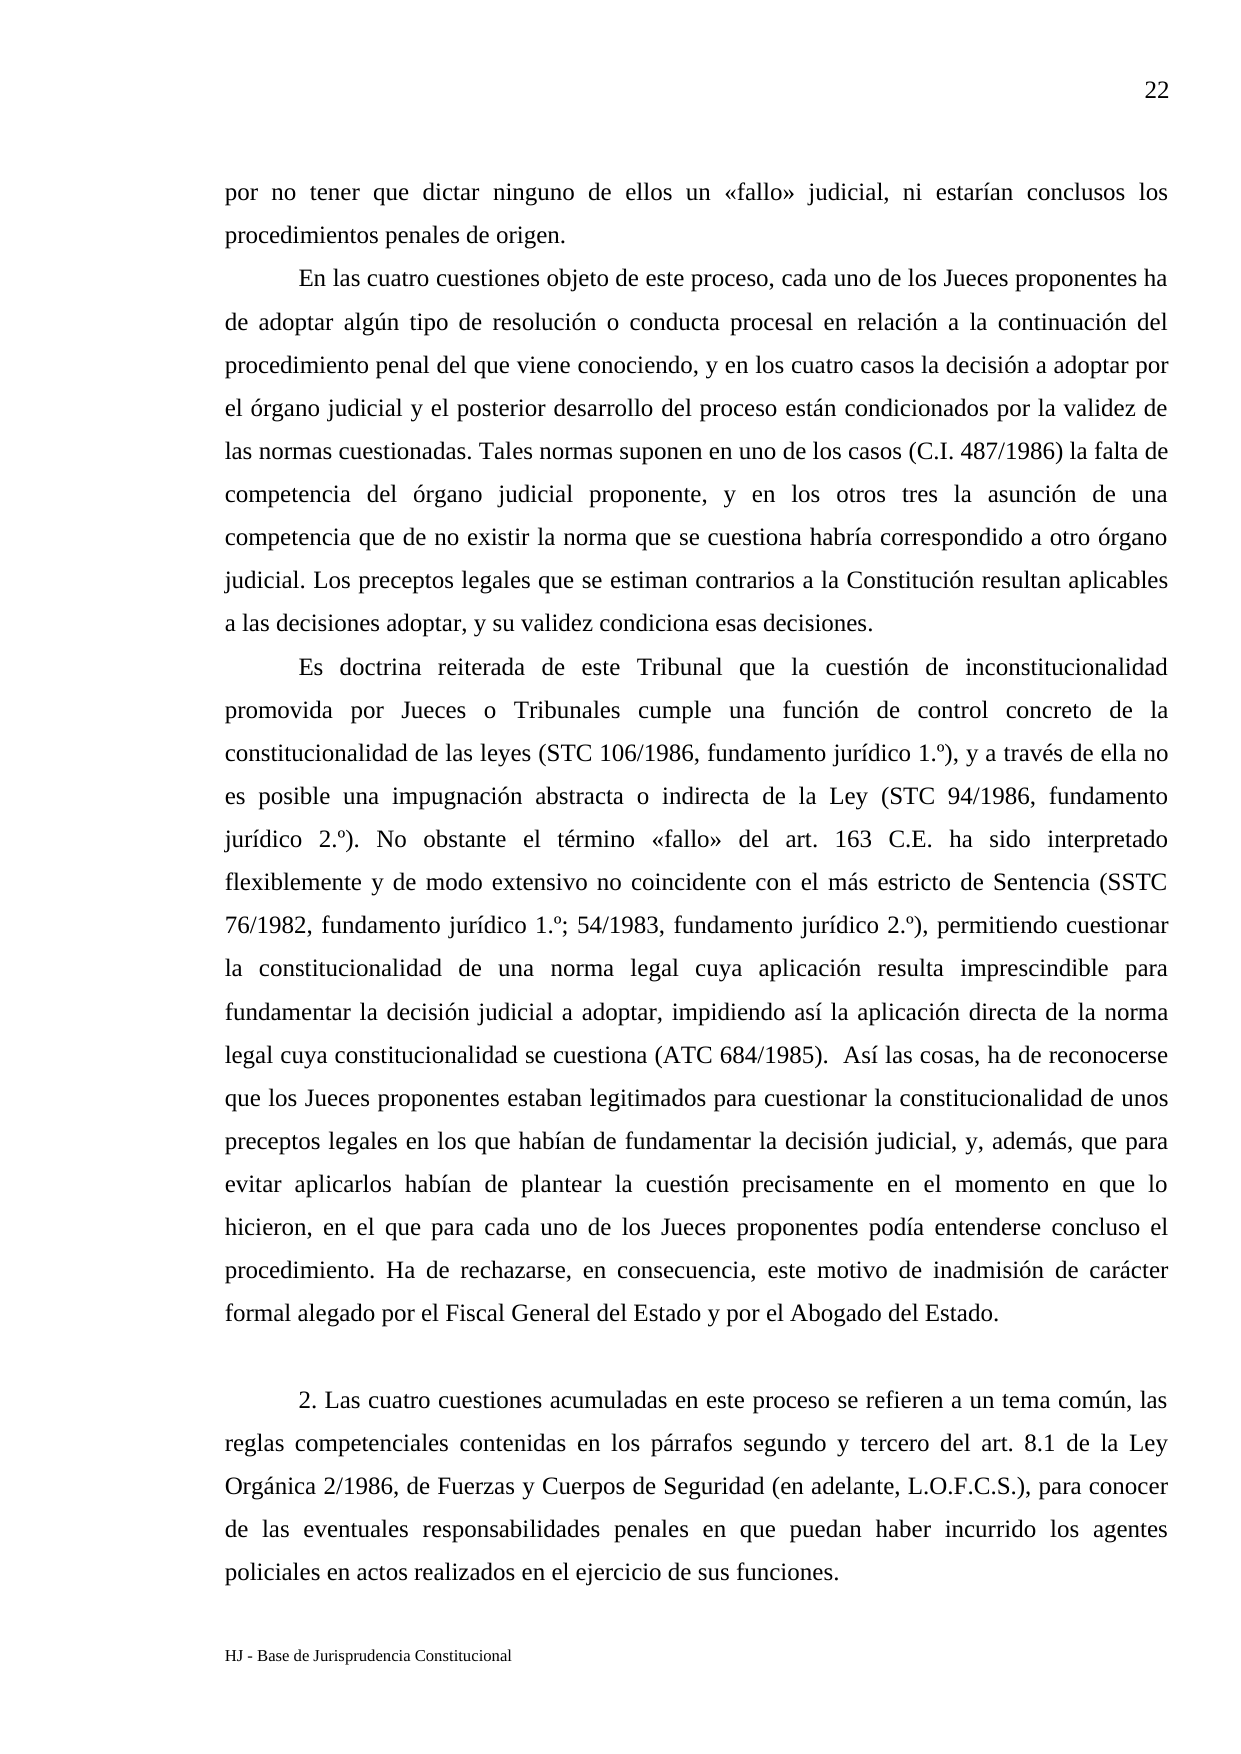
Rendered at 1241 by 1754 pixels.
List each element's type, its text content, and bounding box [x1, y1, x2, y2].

text Es doctrina reiterada de este Tribunal que la cuestión de inconstitucionalidad promovida por Jueces o Tribunales cumple una función de control concreto de la constitucionalidad de las leyes (STC 106/1986, fundamento jurídico 1.º), y a través de ella no es posible una impugnación abstracta o indirecta de la Ley (STC 94/1986, fundamento jurídico 2.º). No obstante el término «fallo» del art. 163 C.E. ha sido interpretado flexiblemente y de modo extensivo no coincidente con el más estricto de Sentencia (SSTC 76/1982, fundamento jurídico 1.º; 54/1983, fundamento jurídico 2.º), permitiendo cuestionar la constitucionalidad de una norma legal cuya aplicación resulta imprescindible para fundamentar la decisión judicial a adoptar, impidiendo así la aplicación directa de la norma legal cuya constitucionalidad se cuestiona (ATC 684/1985). Así las cosas, ha de reconocerse que los Jueces proponentes estaban legitimados para cuestionar la constitucionalidad de unos preceptos legales en los que habían de fundamentar la decisión judicial, y, además, que para evitar aplicarlos habían de plantear la cuestión precisamente en el momento en que lo hicieron, en el que para cada uno de los Jueces proponentes podía entenderse concluso el procedimiento. Ha de rechazarse, en consecuencia, este motivo de inadmisión de carácter formal alegado por el Fiscal General del Estado y por el Abogado del Estado. [224, 652, 1169, 1327]
text En las cuatro cuestiones objeto de este proceso, cada uno de los Jueces proponentes ha de adoptar algún tipo de resolución o conducta procesal en relación a la continuación del procedimiento penal del que viene conociendo, y en los cuatro casos la decisión a adoptar por el órgano judicial y el posterior desarrollo del proceso están condicionados por la validez de las normas cuestionadas. Tales normas suponen en uno de los casos (C.I. 487/1986) la falta de competencia del órgano judicial proponente, y en los otros tres la asunción de una competencia que de no existir la norma que se cuestiona habría correspondido a otro órgano judicial. Los preceptos legales que se estiman contrarios a la Constitución resultan aplicables a las decisiones adoptar, y su validez condiciona esas decisiones. [224, 263, 1169, 637]
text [224, 177, 1169, 249]
text 2. Las cuatro cuestiones acumuladas en este proceso se refieren a un tema común, las reglas competenciales contenidas en los párrafos segundo y tercero del art. 8.1 de la Ley Orgánica 2/1986, de Fuerzas y Cuerpos de Seguridad (en adelante, L.O.F.C.S.), para conocer de las eventuales responsabilidades penales en que puedan haber incurrido los agentes policiales en actos realizados en el ejercicio de sus funciones. [224, 1385, 1169, 1586]
